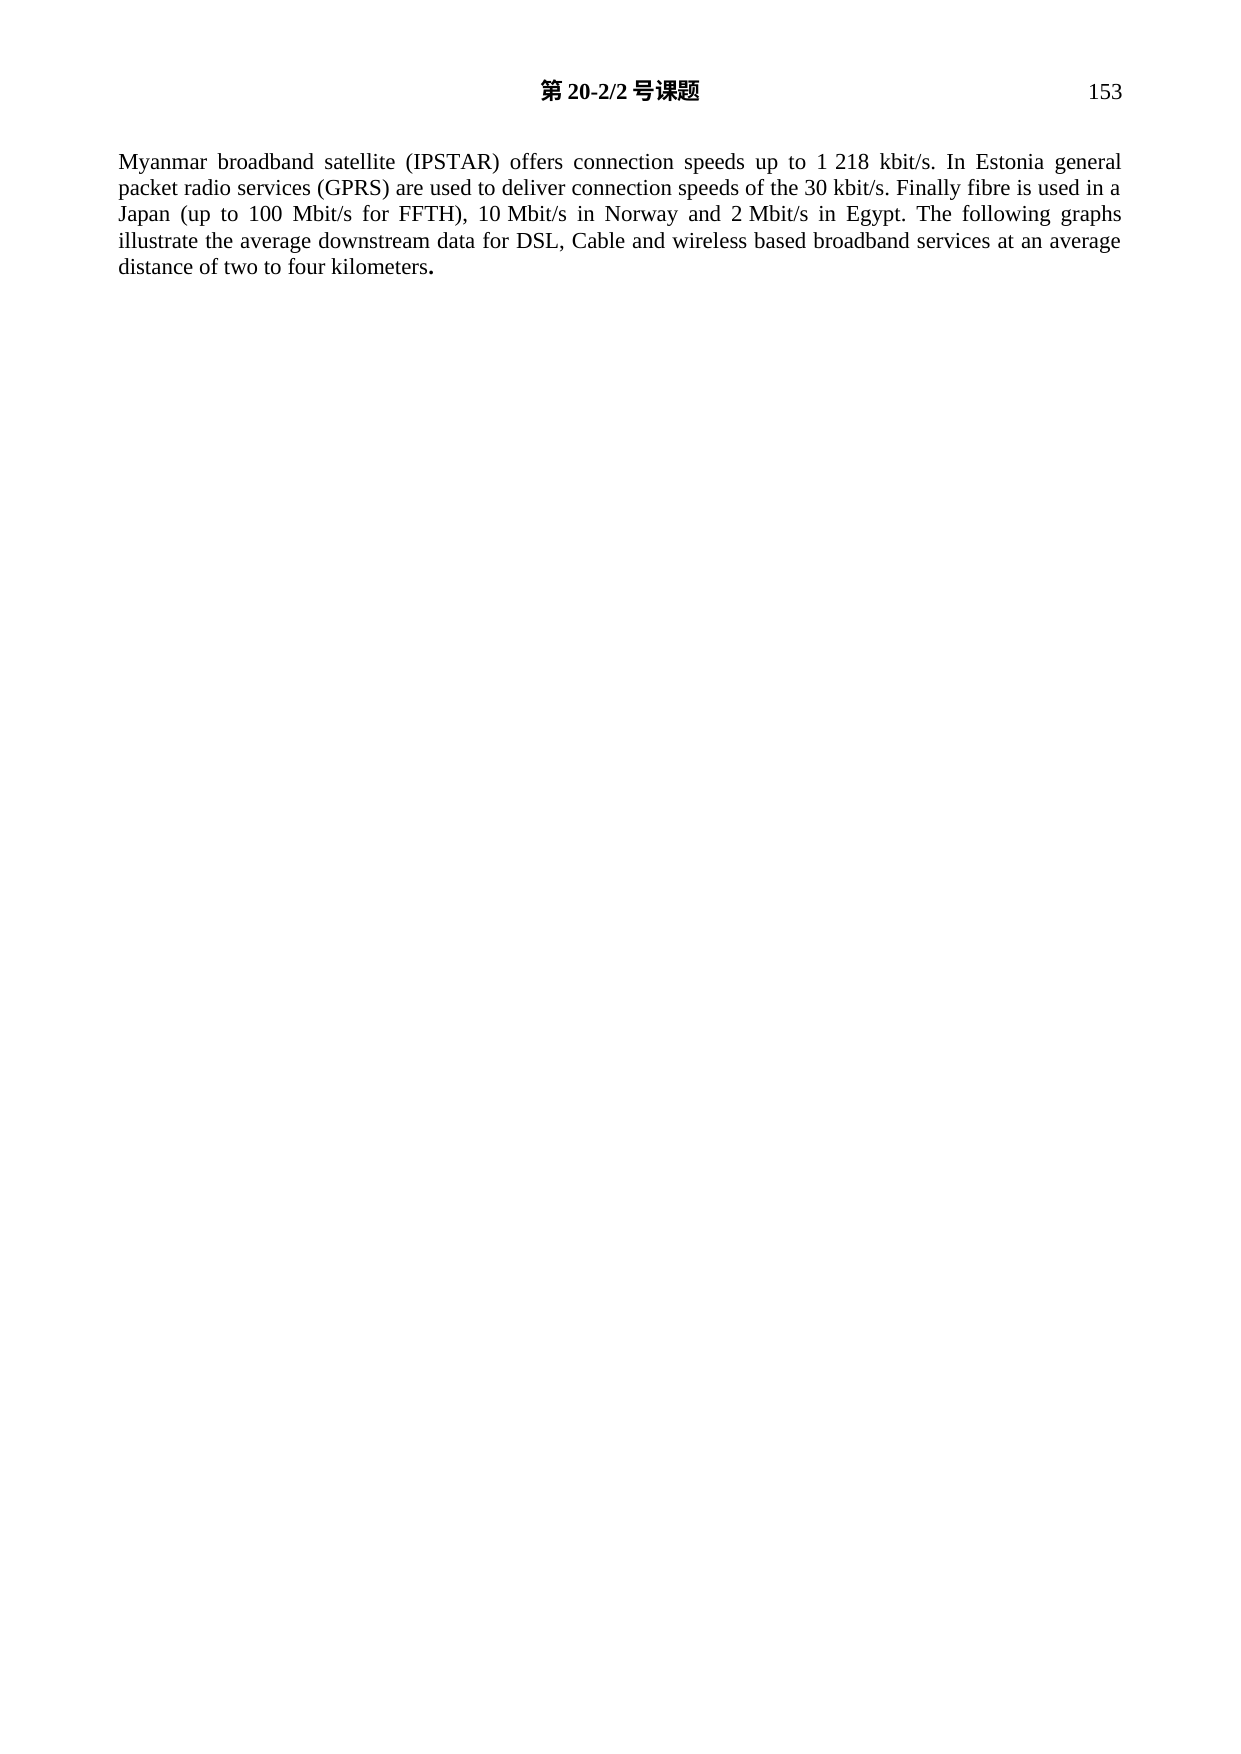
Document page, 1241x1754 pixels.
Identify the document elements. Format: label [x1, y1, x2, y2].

text [118, 148, 1122, 279]
